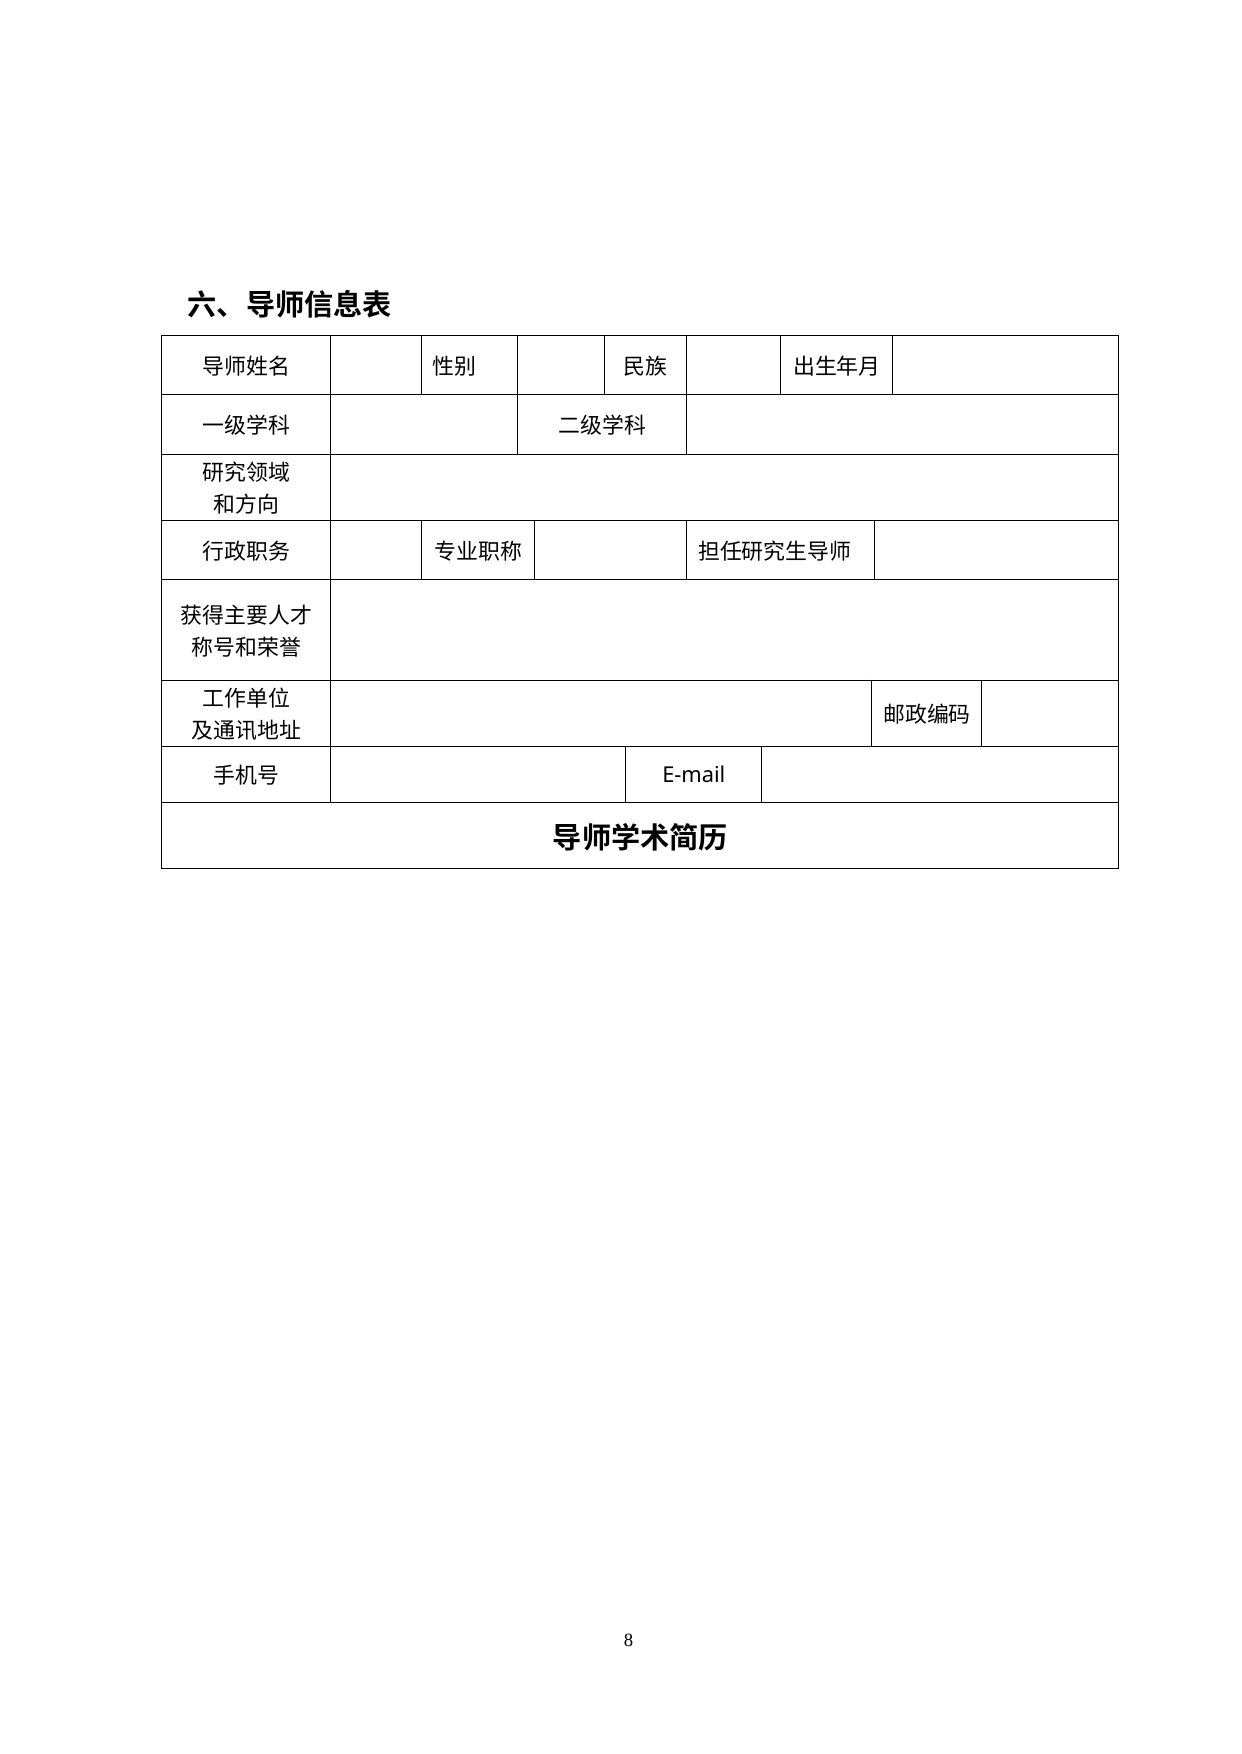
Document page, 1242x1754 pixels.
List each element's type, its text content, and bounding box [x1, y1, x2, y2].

table_header [893, 336, 1118, 394]
table_cell 邮政编码 [872, 681, 981, 746]
table_cell [331, 521, 421, 579]
table_cell 手机号 [162, 747, 330, 802]
text 六、导师信息表 [187, 270, 1069, 335]
table_header [518, 336, 604, 394]
table_cell [875, 521, 1118, 579]
table_cell [331, 455, 1118, 519]
table_cell [982, 681, 1118, 746]
table_cell [687, 395, 1118, 453]
table_cell [331, 747, 625, 802]
table_header [687, 336, 780, 394]
table_cell E-mail [626, 747, 761, 802]
table_cell 工作单位 及通讯地址 [162, 681, 330, 746]
table_header 民族 [605, 336, 686, 394]
table_cell 研究领域 和方向 [162, 455, 330, 519]
table_cell 二级学科 [518, 395, 686, 453]
table_header [331, 336, 421, 394]
table_cell 一级学科 [162, 395, 330, 453]
table_header 导师姓名 [162, 336, 330, 394]
table_cell 专业职称 [422, 521, 534, 579]
table_cell [331, 681, 871, 746]
table_cell [331, 395, 517, 453]
table_cell 担任研究生导师 [687, 521, 874, 579]
table_cell [331, 580, 1118, 679]
table_cell [762, 747, 1118, 802]
table_cell 获得主要人才称号和荣誉 [162, 580, 330, 679]
table_cell 行政职务 [162, 521, 330, 579]
table_header 性别 [422, 336, 517, 394]
table_cell [535, 521, 686, 579]
table_header 出生年月 [781, 336, 892, 394]
table_cell 导师学术简历 [162, 803, 1118, 868]
